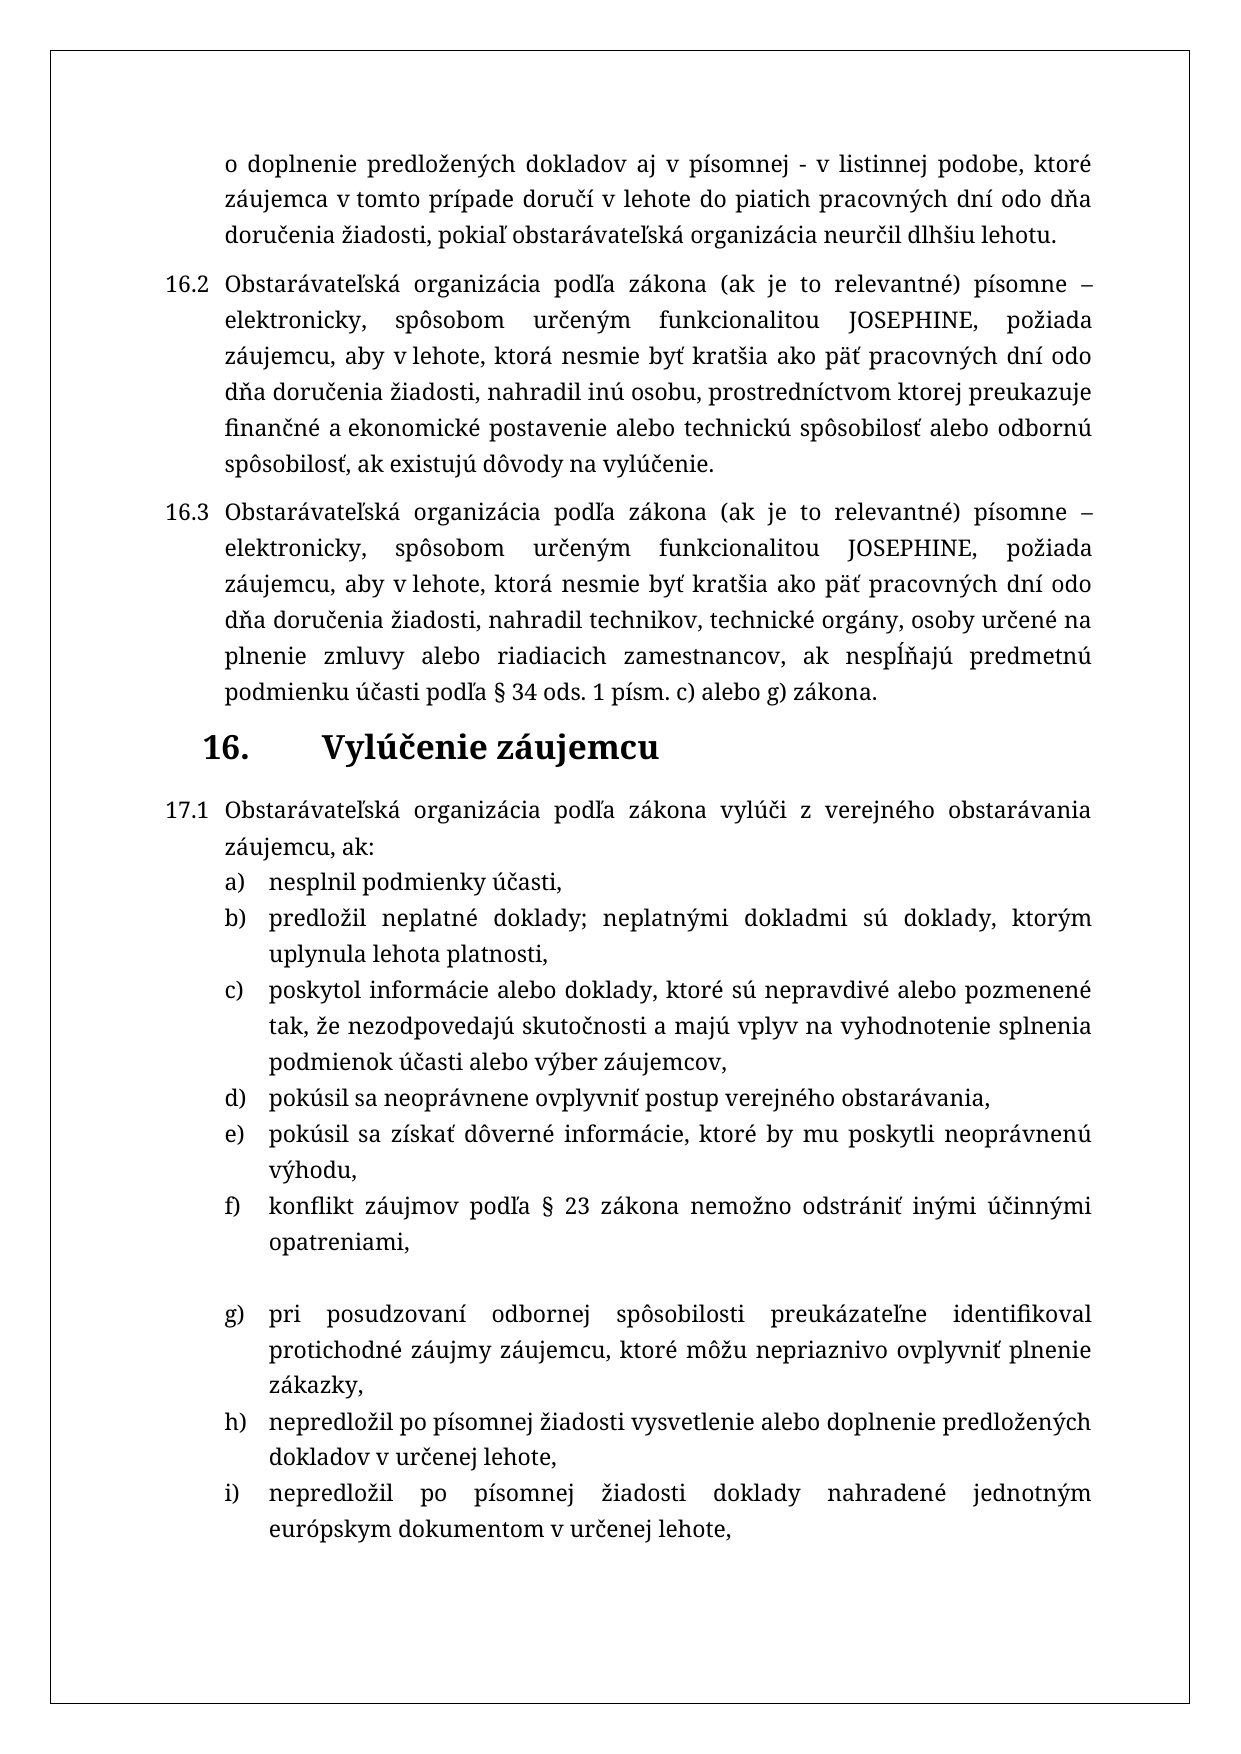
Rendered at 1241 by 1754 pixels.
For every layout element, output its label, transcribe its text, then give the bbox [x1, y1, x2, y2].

text c) poskytol informácie alebo doklady, ktoré sú nepravdivé alebo pozmenené tak, že nezodpovedajú skutočnosti a majú vplyv na vyhodnotenie splnenia podmienok účasti alebo výber záujemcov, [224, 974, 1093, 1077]
subtitle Vylúčenie záujemcu [203, 724, 1093, 769]
list Obstarávateľská organizácia podľa zákona (ak je to relevantné) písomne – elektronicky, spôsobom určeným funkcionalitou JOSEPHINE, požiada záujemcu, aby v lehote, ktorá nesmie byť kratšia ako päť pracovných dní odo dňa doručenia žiadosti, nahradil technikov, technické orgány, osoby určené na plnenie zmluvy alebo riadiacich zamestnancov, ak nespĺňajú predmetnú podmienku účasti podľa § 34 ods. 1 písm. c) alebo g) zákona. [165, 496, 1093, 707]
list Obstarávateľská organizácia podľa zákona (ak je to relevantné) písomne – elektronicky, spôsobom určeným funkcionalitou JOSEPHINE, požiada záujemcu, aby v lehote, ktorá nesmie byť kratšia ako päť pracovných dní odo dňa doručenia žiadosti, nahradil inú osobu, prostredníctvom ktorej preukazuje finančné a ekonomické postavenie alebo technickú spôsobilosť alebo odbornú spôsobilosť, ak existujú dôvody na vylúčenie. [165, 268, 1093, 479]
text b) predložil neplatné doklady; neplatnými dokladmi sú doklady, ktorým uplynula lehota platnosti, [224, 902, 1093, 969]
text i) nepredložil po písomnej žiadosti doklady nahradené jednotným európskym dokumentom v určenej lehote, [224, 1477, 1093, 1544]
text d) pokúsil sa neoprávnene ovplyvniť postup verejného obstarávania, [224, 1082, 1093, 1113]
text e) pokúsil sa získať dôverné informácie, ktoré by mu poskytli neoprávnenú výhodu, [224, 1118, 1093, 1185]
text g) pri posudzovaní odbornej spôsobilosti preukázateľne identifikoval protichodné záujmy záujemcu, ktoré môžu nepriaznivo ovplyvniť plnenie zákazky, [224, 1298, 1093, 1401]
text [165, 147, 1093, 251]
text f) konflikt záujmov podľa § 23 zákona nemožno odstrániť inými účinnými opatreniami, [224, 1190, 1093, 1257]
text h) nepredložil po písomnej žiadosti vysvetlenie alebo doplnenie predložených dokladov v určenej lehote, [224, 1405, 1093, 1473]
text 17.1 Obstarávateľská organizácia podľa zákona vylúči z verejného obstarávania záujemcu, ak: [165, 794, 1093, 862]
text a) nesplnil podmienky účasti, [224, 866, 1093, 898]
